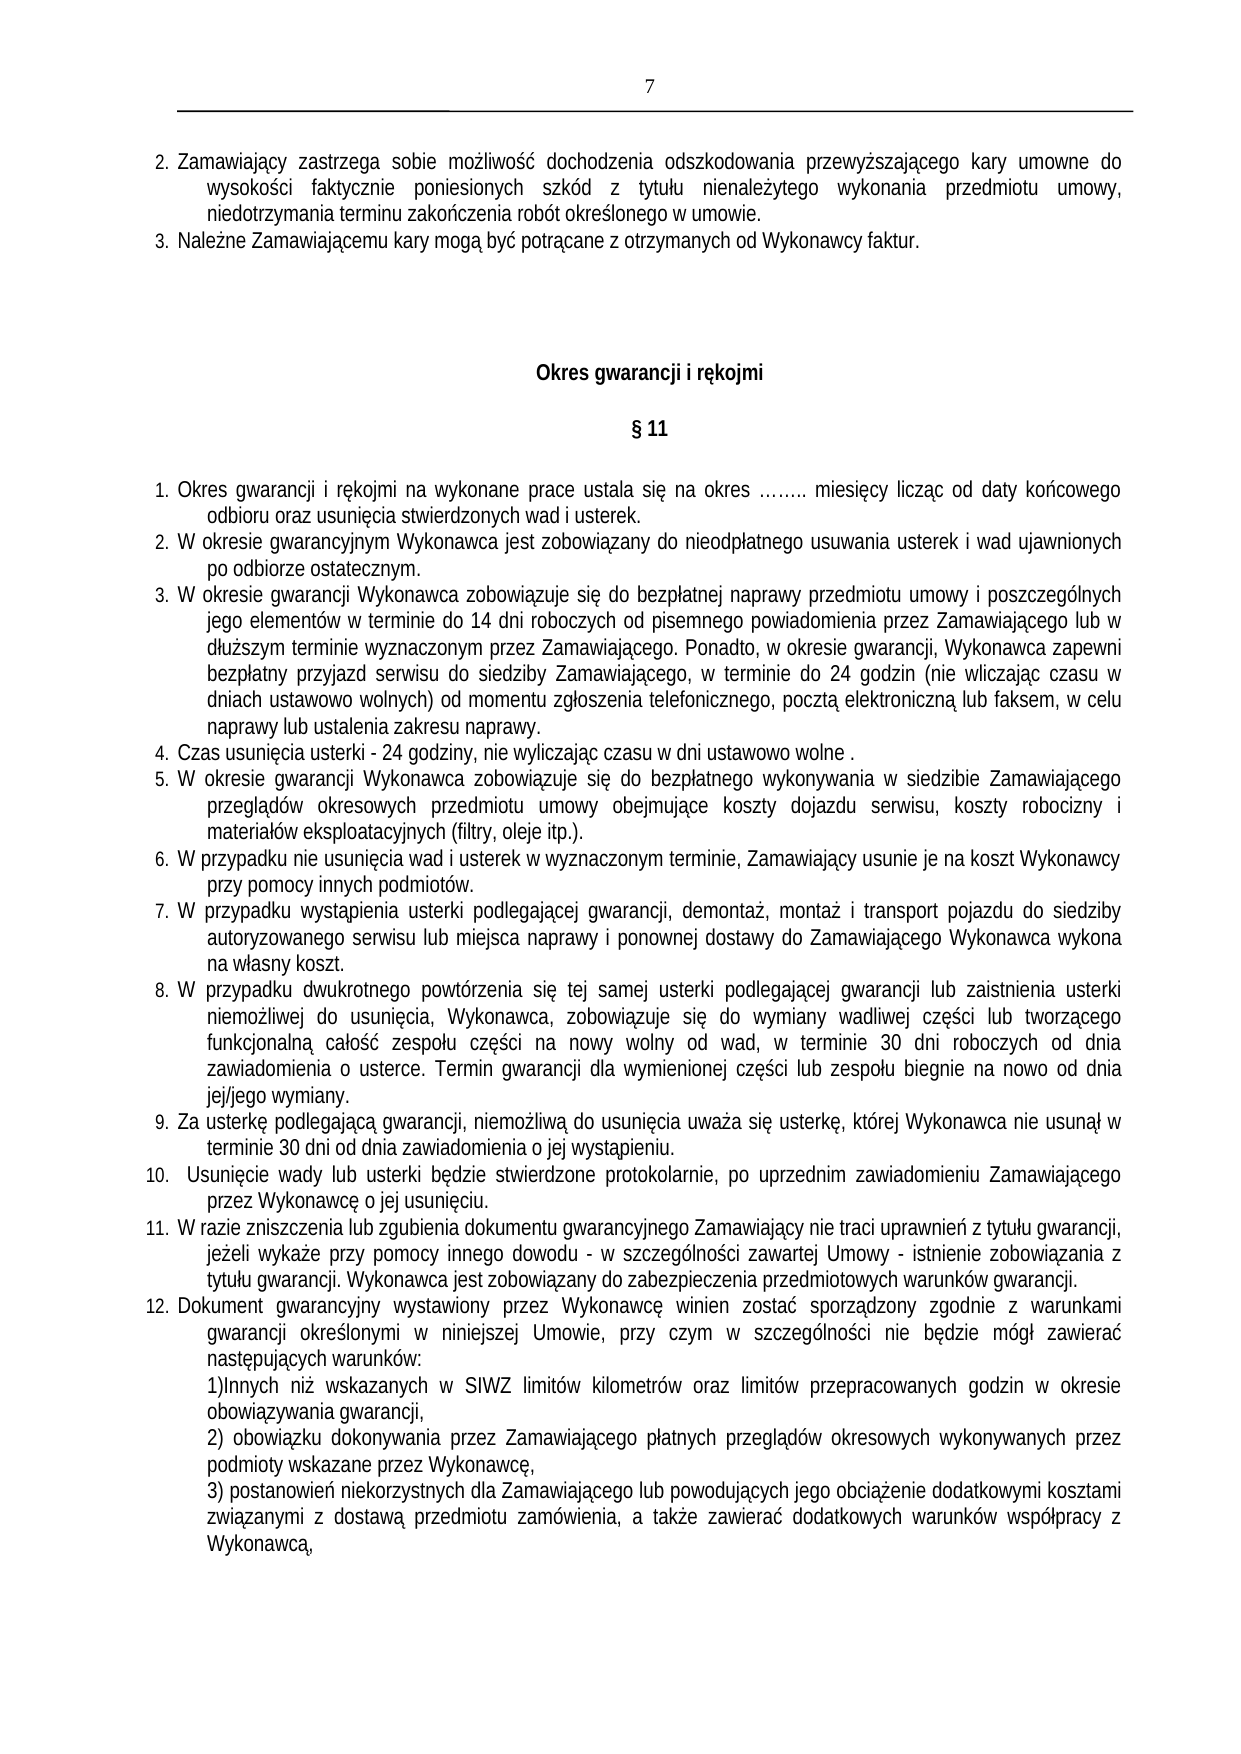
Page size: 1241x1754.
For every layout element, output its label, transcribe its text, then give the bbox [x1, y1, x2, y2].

list Usunięcie wady lub usterki będzie stwierdzone protokolarnie, po uprzednim zawiadomieniu Zamawiającego przez Wykonawcę o jej usunięciu. [169, 1161, 1122, 1213]
list Okres gwarancji i rękojmi na wykonane prace ustala się na okres …….. miesięcy licząc od daty końcowego odbioru oraz usunięcia stwierdzonych wad i usterek. [169, 476, 1122, 528]
list Zamawiający zastrzega sobie możliwość dochodzenia odszkodowania przewyższającego kary umowne do wysokości faktycznie poniesionych szkód z tytułu nienależytego wykonania przedmiotu umowy, niedotrzymania terminu zakończenia robót określonego w umowie. [169, 148, 1122, 227]
list W przypadku wystąpienia usterki podlegającej gwarancji, demontaż, montaż i transport pojazdu do siedziby autoryzowanego serwisu lub miejsca naprawy i ponownej dostawy do Zamawiającego Wykonawca wykona na własny koszt. [169, 897, 1122, 976]
list W przypadku nie usunięcia wad i usterek w wyznaczonym terminie, Zamawiający usunie je na koszt Wykonawcy przy pomocy innych podmiotów. [169, 844, 1122, 897]
text 1)Innych niż wskazanych w SIWZ limitów kilometrów oraz limitów przepracowanych godzin w okresie obowiązywania gwarancji, [207, 1372, 1122, 1424]
list Czas usunięcia usterki - 24 godziny, nie wyliczając czasu w dni ustawowo wolne . [169, 739, 1122, 765]
list Należne Zamawiającemu kary mogą być potrącane z otrzymanych od Wykonawcy faktur. [169, 227, 1122, 253]
list Za usterkę podlegającą gwarancji, niemożliwą do usunięcia uważa się usterkę, której Wykonawca nie usunął w terminie 30 dni od dnia zawiadomienia o jej wystąpieniu. [169, 1108, 1122, 1161]
list W okresie gwarancji Wykonawca zobowiązuje się do bezpłatnej naprawy przedmiotu umowy i poszczególnych jego elementów w terminie do 14 dni roboczych od pisemnego powiadomienia przez Zamawiającego lub w dłuższym terminie wyznaczonym przez Zamawiającego. Ponadto, w okresie gwarancji, Wykonawca zapewni bezpłatny przyjazd serwisu do siedziby Zamawiającego, w terminie do 24 godzin (nie wliczając czasu w dniach ustawowo wolnych) od momentu zgłoszenia telefonicznego, pocztą elektroniczną lub faksem, w celu naprawy lub ustalenia zakresu naprawy. [169, 581, 1122, 739]
list W okresie gwarancji Wykonawca zobowiązuje się do bezpłatnego wykonywania w siedzibie Zamawiającego przeglądów okresowych przedmiotu umowy obejmujące koszty dojazdu serwisu, koszty robocizny i materiałów eksploatacyjnych (filtry, oleje itp.). [169, 765, 1122, 844]
list Dokument gwarancyjny wystawiony przez Wykonawcę winien zostać sporządzony zgodnie z warunkami gwarancji określonymi w niniejszej Umowie, przy czym w szczególności nie będzie mógł zawierać następujących warunków: [169, 1292, 1122, 1372]
list W razie zniszczenia lub zgubienia dokumentu gwarancyjnego Zamawiający nie traci uprawnień z tytułu gwarancji, jeżeli wykaże przy pomocy innego dowodu - w szczególności zawartej Umowy - istnienie zobowiązania z tytułu gwarancji. Wykonawca jest zobowiązany do zabezpieczenia przedmiotowych warunków gwarancji. [169, 1213, 1122, 1292]
list W przypadku dwukrotnego powtórzenia się tej samej usterki podlegającej gwarancji lub zaistnienia usterki niemożliwej do usunięcia, Wykonawca, zobowiązuje się do wymiany wadliwej części lub tworzącego funkcjonalną całość zespołu części na nowy wolny od wad, w terminie 30 dni roboczych od dnia zawiadomienia o usterce. Termin gwarancji dla wymienionej części lub zespołu biegnie na nowo od dnia jej/jego wymiany. [169, 976, 1122, 1108]
text 3) postanowień niekorzystnych dla Zamawiającego lub powodujących jego obciążenie dodatkowymi kosztami związanymi z dostawą przedmiotu zamówienia, a także zawierać dodatkowych warunków współpracy z Wykonawcą, [207, 1477, 1122, 1556]
text § 11 [177, 415, 1122, 441]
text 2) obowiązku dokonywania przez Zamawiającego płatnych przeglądów okresowych wykonywanych przez podmioty wskazane przez Wykonawcę, [207, 1424, 1122, 1477]
list W okresie gwarancyjnym Wykonawca jest zobowiązany do nieodpłatnego usuwania usterek i wad ujawnionych po odbiorze ostatecznym. [169, 528, 1122, 581]
text Okres gwarancji i rękojmi [177, 358, 1122, 385]
